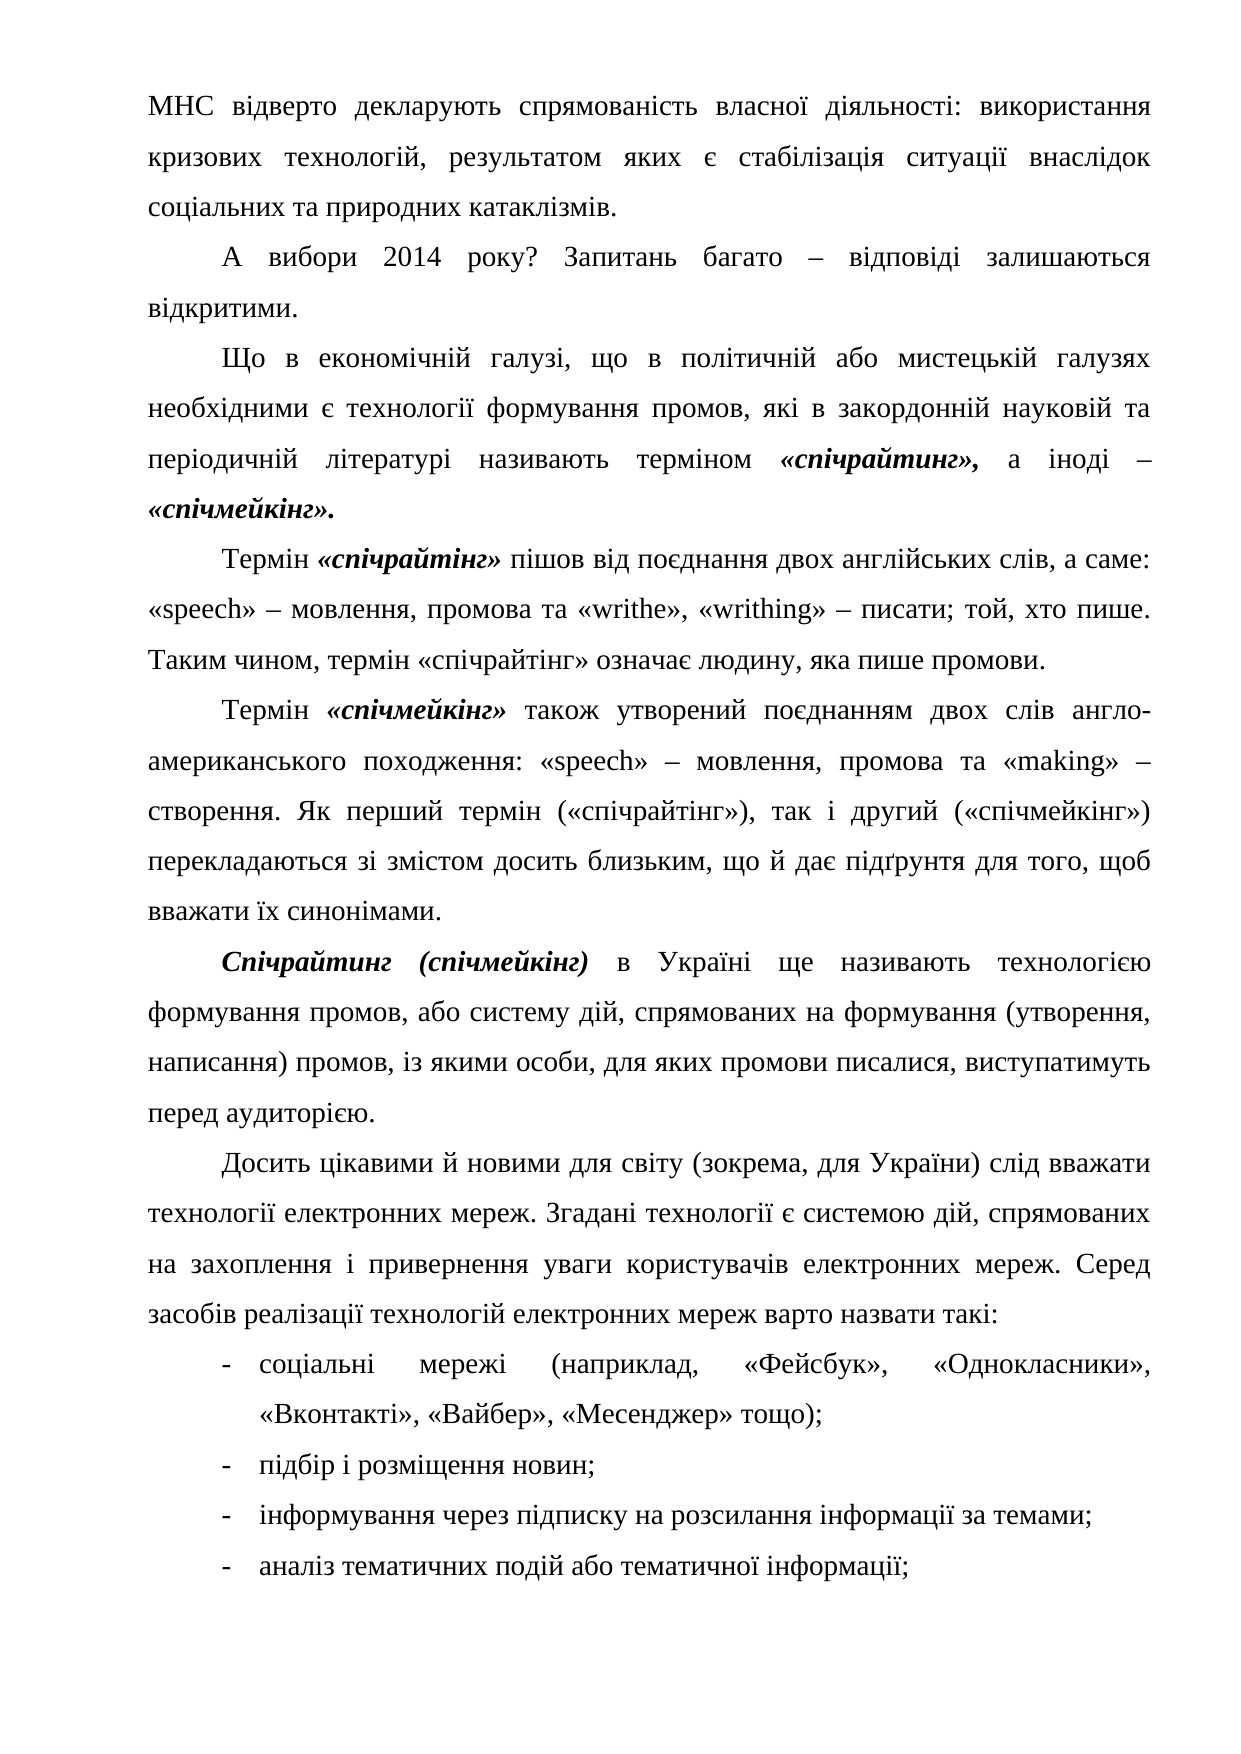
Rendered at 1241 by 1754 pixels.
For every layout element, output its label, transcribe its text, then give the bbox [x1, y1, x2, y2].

list підбір і розміщення новин; [221, 1447, 1152, 1481]
text Спічрайтинг (спічмейкінг) в Україні ще називають технологією формування промов, або систему дій, спрямованих на формування (утворення, написання) промов, із якими особи, для яких промови писалися, виступатимуть перед аудиторією. [148, 944, 1152, 1128]
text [148, 88, 1152, 223]
list інформування через підписку на розсилання інформації за темами; [221, 1497, 1152, 1531]
text Досить цікавими й новими для світу (зокрема, для України) слід вважати технології електронних мереж. Згадані технології є системою дій, спрямованих на захоплення і привернення уваги користувачів електронних мереж. Серед засобів реалізації технологій електронних мереж варто назвати такі: [148, 1145, 1152, 1329]
text Що в економічній галузі, що в політичній або мистецькій галузях необхідними є технології формування промов, які в закордонній науковій та періодичній літературі називають терміном «спічрайтинг», а іноді – «спічмейкінг». [148, 340, 1152, 524]
text Термін «спічрайтінг» пішов від поєднання двох англійських слів, а саме: «speech» – мовлення, промова та «writhe», «writhing» – писати; той, хто пише. Таким чином, термін «спічрайтінг» означає людину, яка пише промови. [148, 541, 1152, 676]
text Термін «спічмейкінг» також утворений поєднанням двох слів англо-американського походження: «speech» – мовлення, промова та «making» – створення. Як перший термін («спічрайтінг»), так і другий («спічмейкінг») перекладаються зі змістом досить близьким, що й дає підґрунтя для того, щоб вважати їх синонімами. [148, 692, 1152, 927]
list аналіз тематичних подій або тематичної інформації; [221, 1548, 1152, 1581]
list соціальні мережі (наприклад, «Фейсбук», «Однокласники», «Вконтакті», «Вайбер», «Месенджер» тощо); [221, 1346, 1152, 1430]
text А вибори 2014 року? Запитань багато – відповіді залишаються відкритими. [148, 239, 1152, 323]
